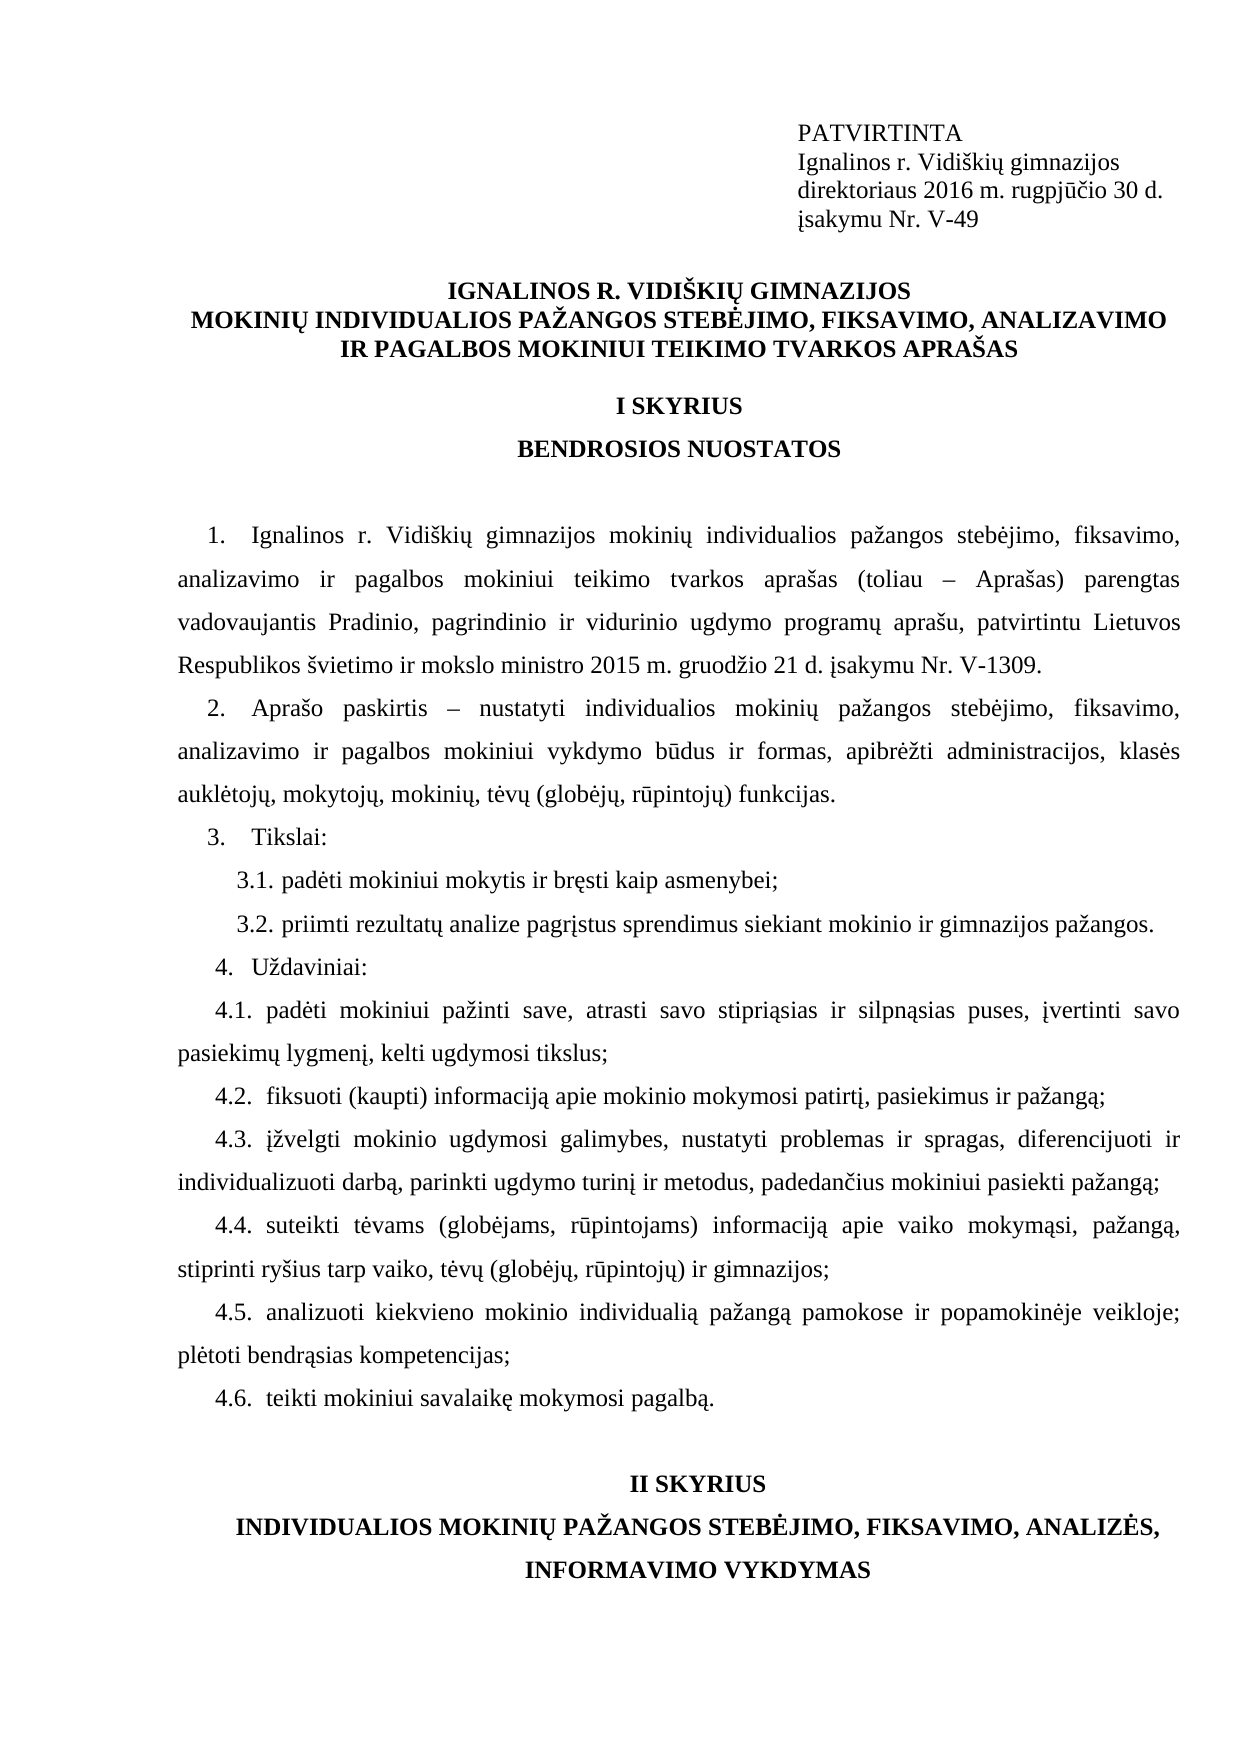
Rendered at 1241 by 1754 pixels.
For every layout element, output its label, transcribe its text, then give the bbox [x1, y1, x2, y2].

list analizuoti kiekvieno mokinio individualią pažangą pamokose ir popamokinėje veikloje; plėtoti bendrąsias kompetencijas; [177, 1297, 1181, 1369]
list Tikslai: [177, 822, 1181, 851]
list INDIVIDUALIOS MOKINIŲ PAŽANGOS STEBĖJIMO, FIKSAVIMO, ANALIZĖS, INFORMAVIMO VYKDYMAS [214, 1512, 1181, 1584]
text BENDROSIOS NUOSTATOS [177, 434, 1181, 463]
list fiksuoti (kaupti) informaciją apie mokinio mokymosi patirtį, pasiekimus ir pažangą; [177, 1081, 1181, 1110]
list Ignalinos r. Vidiškių gimnazijos mokinių individualios pažangos stebėjimo, fiksavimo, analizavimo ir pagalbos mokiniui teikimo tvarkos aprašas (toliau – Aprašas) parengtas vadovaujantis Pradinio, pagrindinio ir vidurinio ugdymo programų aprašu, patvirtintu Lietuvos Respublikos švietimo ir mokslo ministro 2015 m. gruodžio 21 d. įsakymu Nr. V-1309. [177, 521, 1181, 679]
list Uždaviniai: [177, 952, 1181, 981]
list suteikti tėvams (globėjams, rūpintojams) informaciją apie vaiko mokymąsi, pažangą, stiprinti ryšius tarp vaiko, tėvų (globėjų, rūpintojų) ir gimnazijos; [177, 1211, 1181, 1282]
text I SKYRIUS [177, 391, 1181, 420]
list Aprašo paskirtis – nustatyti individualios mokinių pažangos stebėjimo, fiksavimo, analizavimo ir pagalbos mokiniui vykdymo būdus ir formas, apibrėžti administracijos, klasės auklėtojų, mokytojų, mokinių, tėvų (globėjų, rūpintojų) funkcijas. [177, 693, 1181, 808]
text PATVIRTINTA [694, 118, 1181, 147]
list padėti mokiniui pažinti save, atrasti savo stipriąsias ir silpnąsias puses, įvertinti savo pasiekimų lygmenį, kelti ugdymosi tikslus; [177, 995, 1181, 1067]
list II SKYRIUS [214, 1469, 1181, 1498]
text Ignalinos r. Vidiškių gimnazijos [582, 147, 1181, 176]
list priimti rezultatų analize pagrįstus sprendimus siekiant mokinio ir gimnazijos pažangos. [236, 909, 1181, 937]
list įžvelgti mokinio ugdymosi galimybes, nustatyti problemas ir spragas, diferencijuoti ir individualizuoti darbą, parinkti ugdymo turinį ir metodus, padedančius mokiniui pasiekti pažangą; [177, 1124, 1181, 1196]
text IGNALINOS R. VIDIŠKIŲ GIMNAZIJOS [177, 276, 1181, 305]
list padėti mokiniui mokytis ir bręsti kaip asmenybei; [236, 866, 1181, 894]
text įsakymu Nr. V-49 [582, 204, 1181, 233]
text direktoriaus 2016 m. rugpjūčio 30 d. [177, 176, 1181, 204]
list teikti mokiniui savalaikę mokymosi pagalbą. [177, 1383, 1181, 1412]
text MOKINIŲ INDIVIDUALIOS PAŽANGOS STEBĖJIMO, FIKSAVIMO, ANALIZAVIMO IR PAGALBOS MOKINIUI TEIKIMO TVARKOS APRAŠAS [177, 305, 1181, 362]
